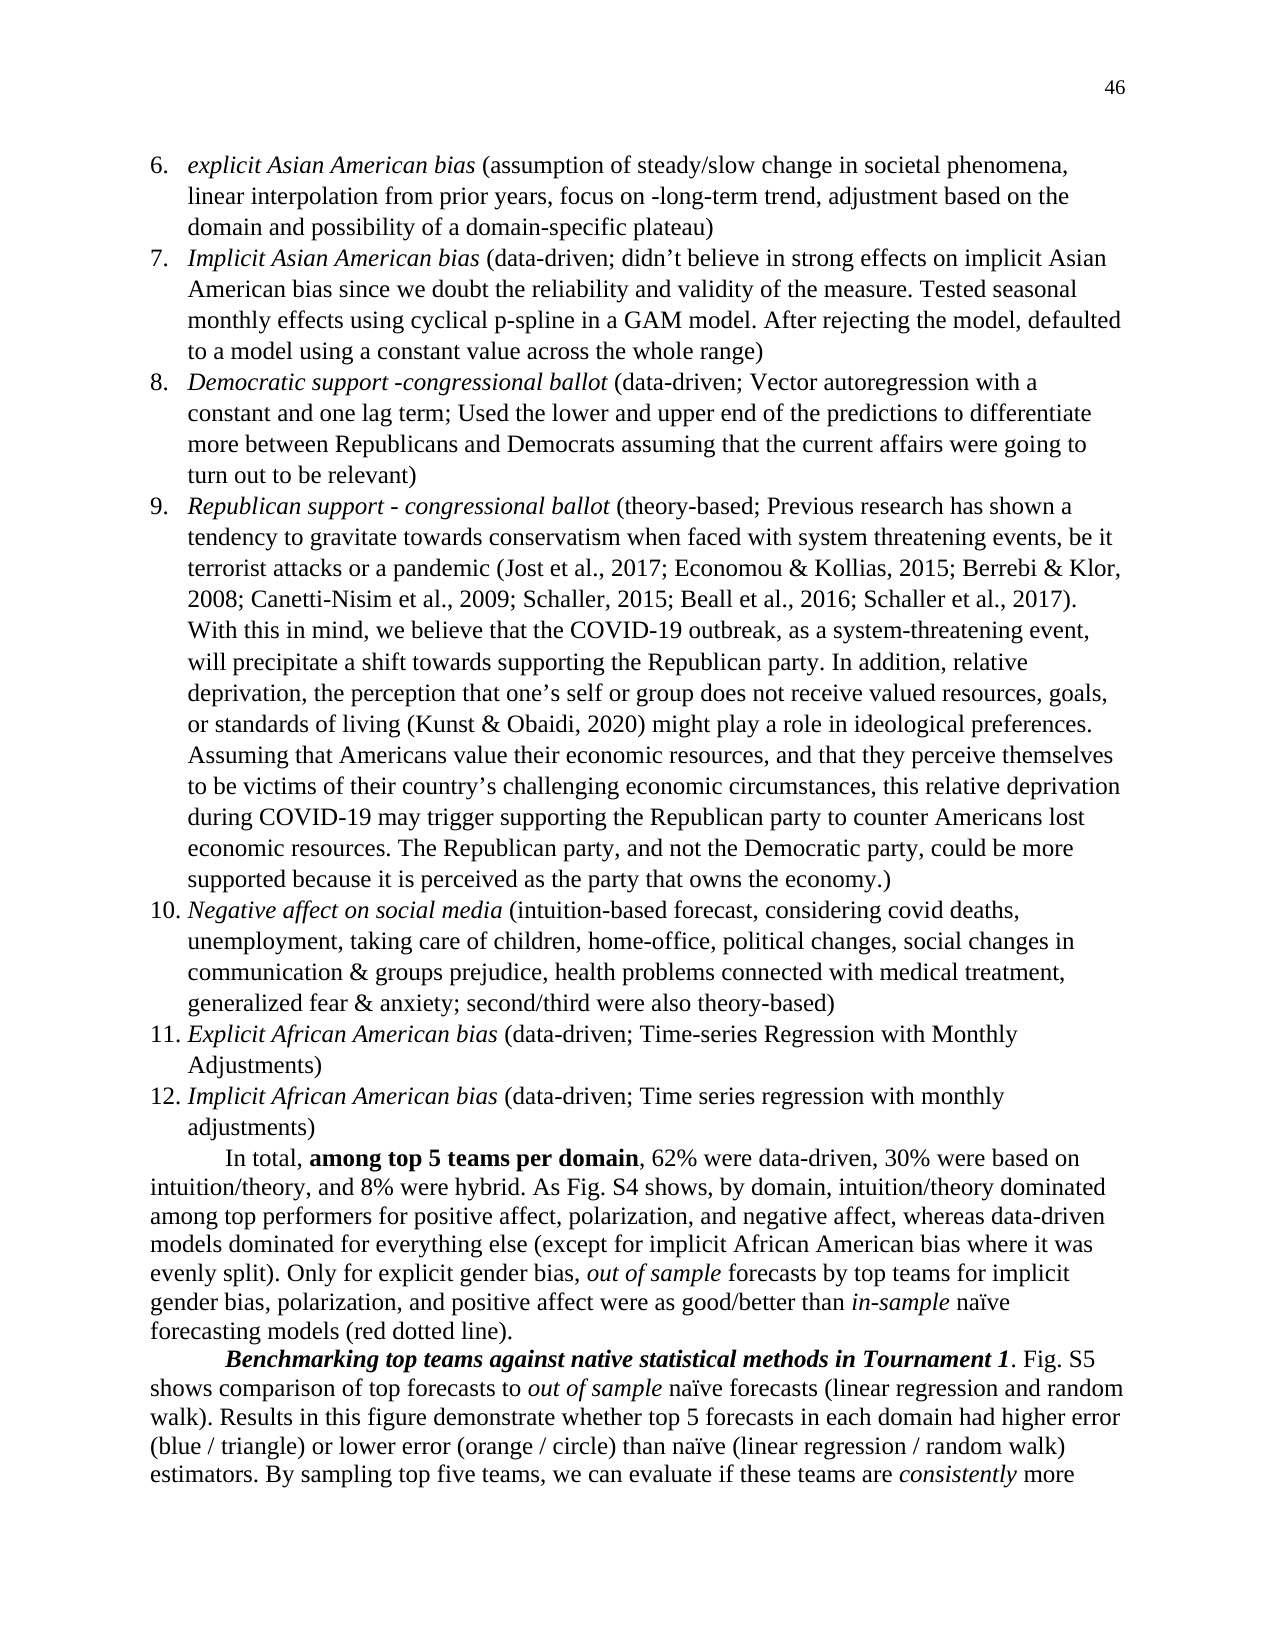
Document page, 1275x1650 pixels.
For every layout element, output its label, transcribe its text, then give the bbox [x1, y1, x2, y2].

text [150, 1344, 1125, 1488]
text In total, among top 5 teams per domain, 62% were data-driven, 30% were based on intuition/theory, and 8% were hybrid. As Fig. S4 shows, by domain, intuition/theory dominated among top performers for positive affect, polarization, and negative affect, whereas data-driven models dominated for everything else (except for implicit African American bias where it was evenly split). Only for explicit gender bias, out of sample forecasts by top teams for implicit gender bias, polarization, and positive affect were as good/better than in-sample naïve forecasting models (red dotted line). [150, 1143, 1125, 1344]
